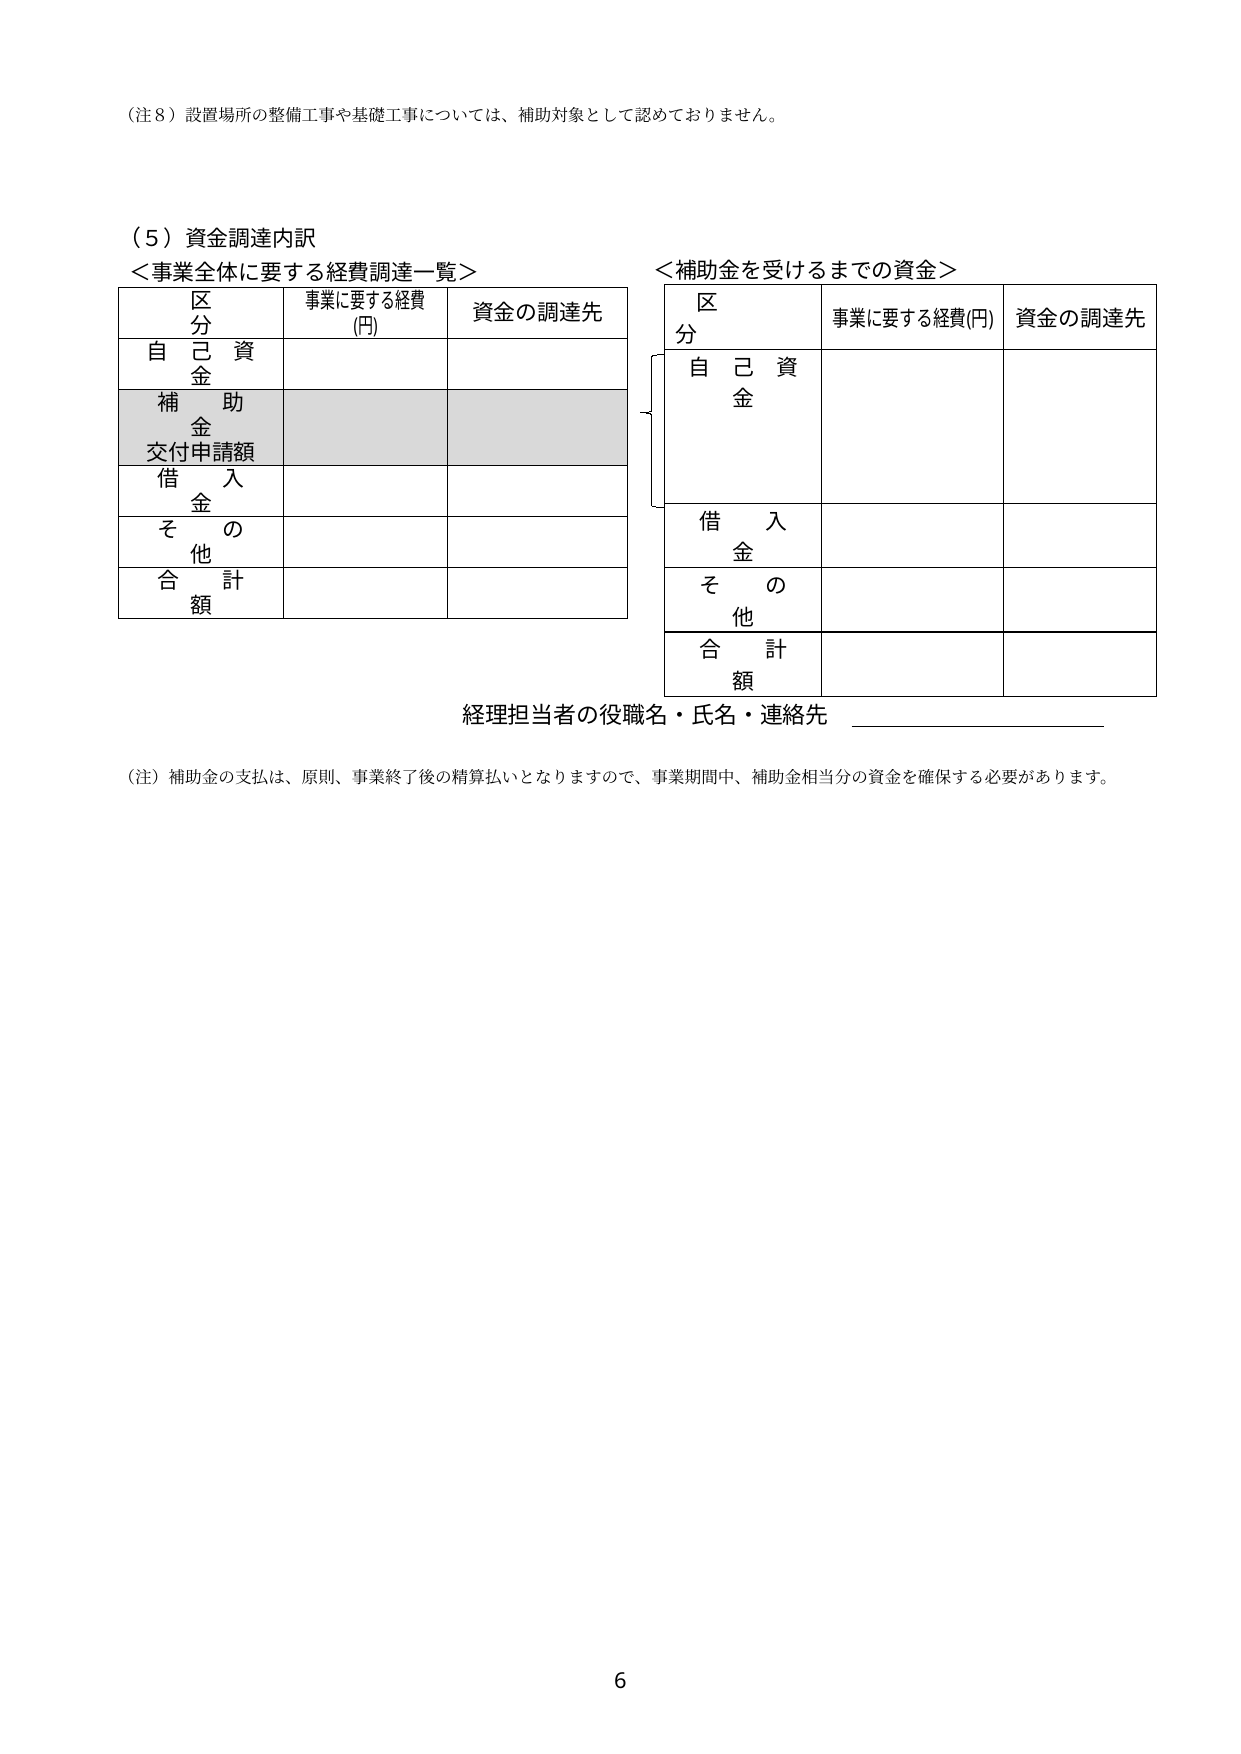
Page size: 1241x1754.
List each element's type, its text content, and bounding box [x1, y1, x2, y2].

table_header ＜補助金を受けるまでの資金＞ [642, 253, 1176, 697]
text （注８）設置場所の整備工事や基礎工事については、補助対象として認めておりません。 [118, 105, 1152, 126]
table_header [107, 253, 641, 697]
text 経理担当者の役職名・氏名・連絡先 [118, 697, 1122, 730]
text （５）資金調達内訳 [118, 219, 1122, 253]
text （注）補助金の支払は、原則、事業終了後の精算払いとなりますので、事業期間中、補助金相当分の資金を確保する必要があります。 [118, 764, 1122, 789]
